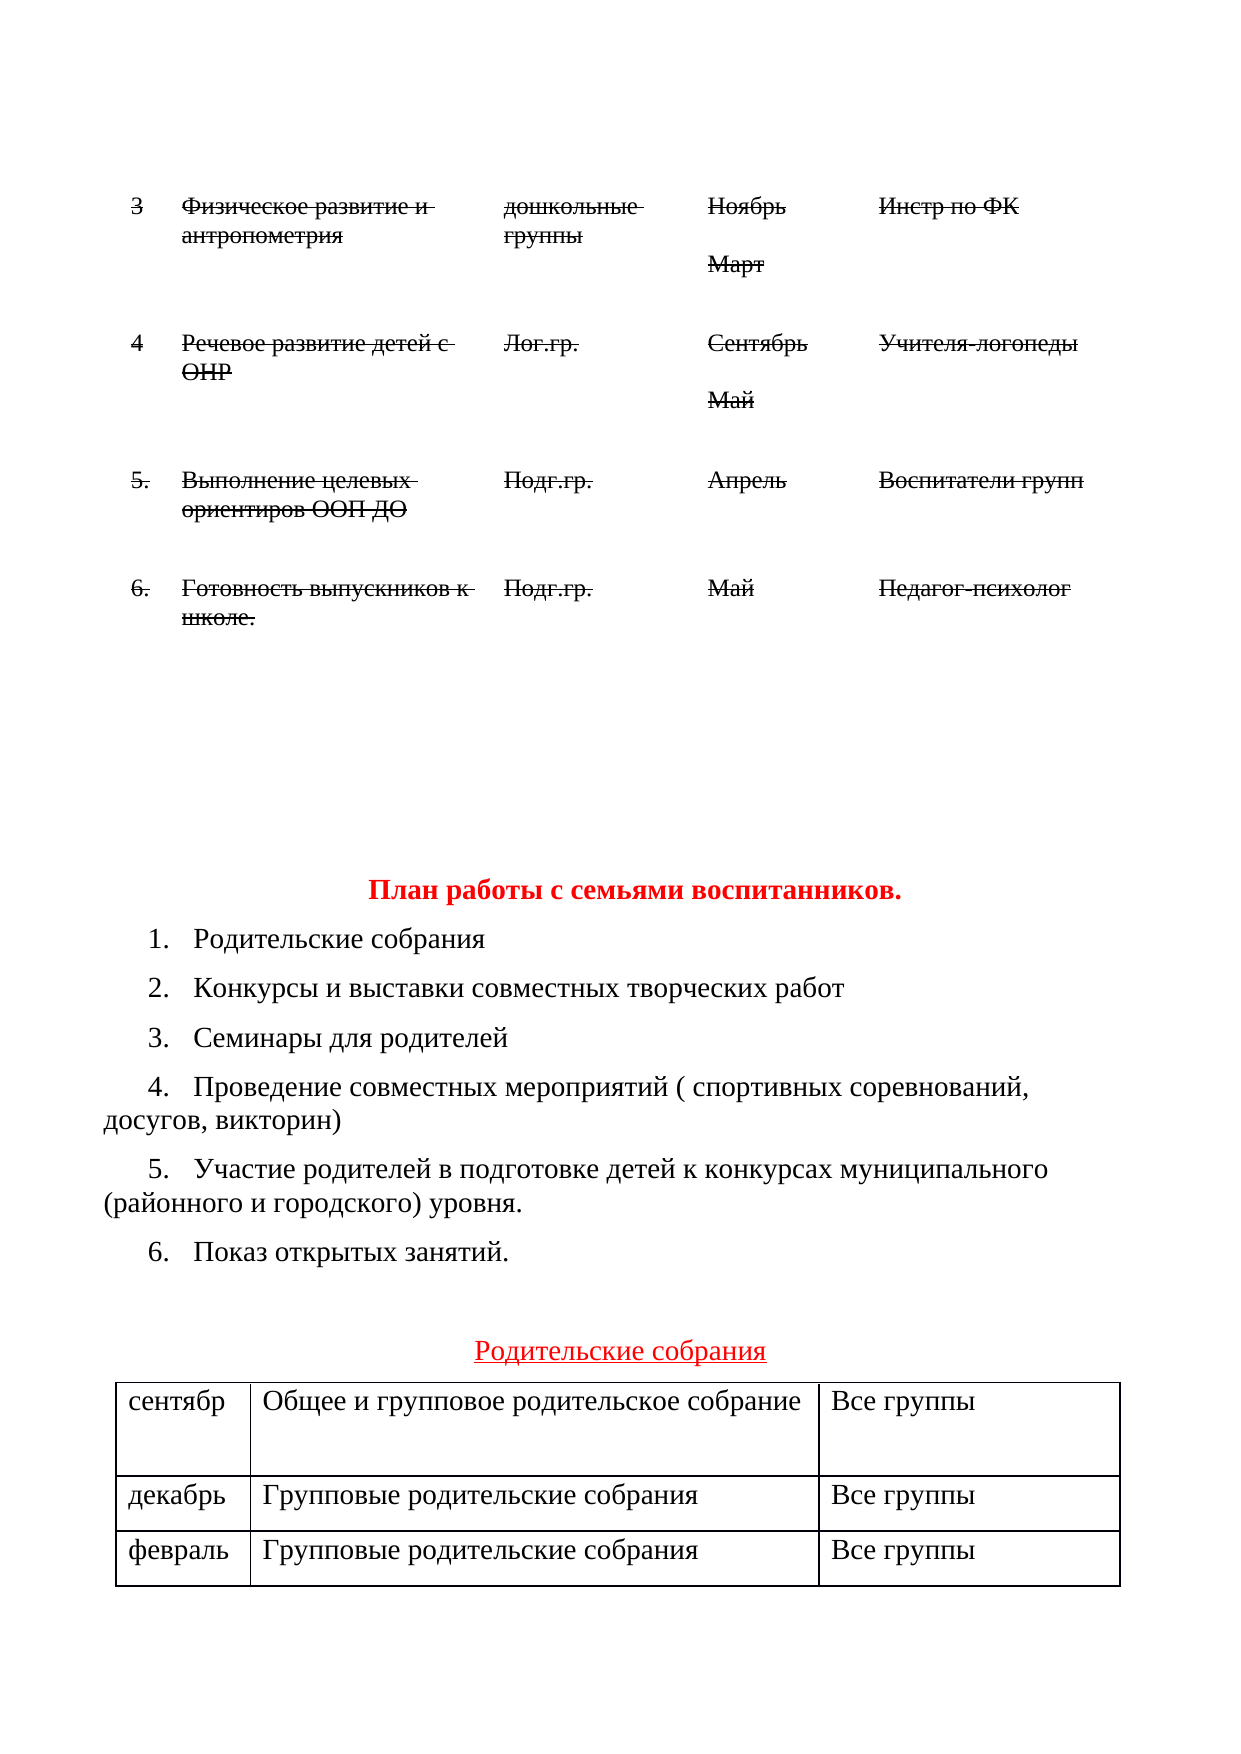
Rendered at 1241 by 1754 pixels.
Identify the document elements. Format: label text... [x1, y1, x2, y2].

table_cell декабрь [117, 1477, 250, 1530]
list Участие родителей в подготовке детей к конкурсах муниципального (районного и городского) уровня. [103, 1152, 1122, 1219]
table_cell Все группы [820, 1532, 1119, 1585]
table_cell Групповые родительские собрания [251, 1477, 818, 1530]
list Конкурсы и выставки совместных творческих работ [103, 971, 1122, 1004]
text План работы с семьями воспитанников. [103, 872, 1122, 906]
table_cell Все группы [820, 1477, 1119, 1530]
text Родительские собрания [103, 1333, 1122, 1366]
list Семинары для родителей [103, 1020, 1122, 1053]
list Проведение совместных мероприятий ( спортивных соревнований, досугов, викторин) [103, 1069, 1122, 1136]
table_cell Групповые родительские собрания [251, 1532, 818, 1585]
table_header Все группы [820, 1383, 1119, 1475]
table_cell февраль [117, 1532, 250, 1585]
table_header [118, 150, 1240, 643]
table_header сентябрь [117, 1383, 250, 1475]
list Показ открытых занятий. [103, 1234, 1122, 1268]
table_header Общее и групповое родительское собрание [251, 1383, 819, 1475]
list Родительские собрания [103, 921, 1122, 955]
